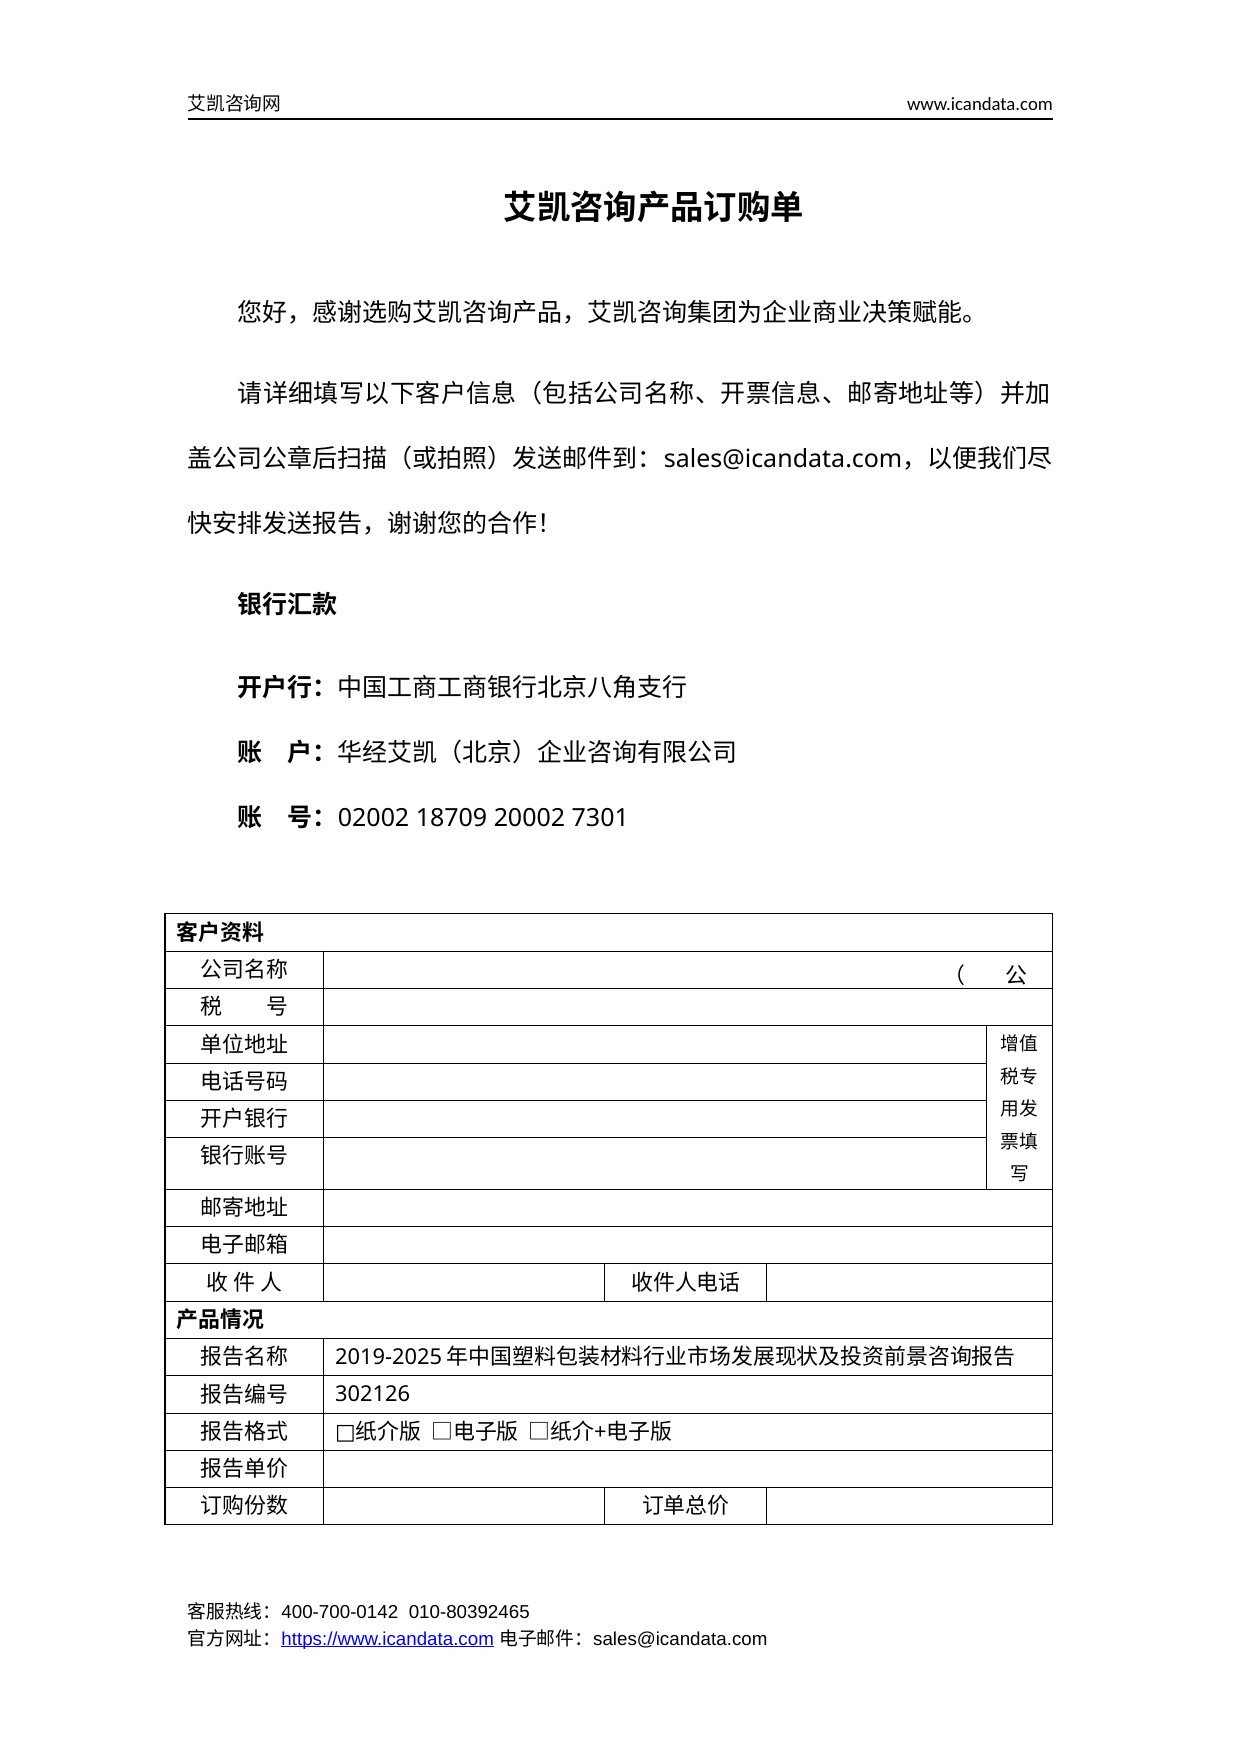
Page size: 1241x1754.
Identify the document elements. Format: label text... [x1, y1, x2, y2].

text 账 号：02002 18709 20002 7301 [187, 783, 1053, 848]
table_cell 收件人电话 [605, 1264, 766, 1301]
table_cell 增值税专用发票填写 [987, 1026, 1052, 1189]
table_cell 报告格式 [166, 1414, 323, 1450]
table_cell 邮寄地址 [166, 1190, 323, 1226]
text 艾凯咨询产品订购单 [187, 172, 1053, 237]
text 账 户：华经艾凯（北京）企业咨询有限公司 [187, 718, 1053, 783]
table_cell [324, 1451, 1052, 1487]
table_cell 开户银行 [166, 1101, 323, 1137]
table_cell [324, 1101, 986, 1137]
table_cell 2019-2025年中国塑料包装材料行业市场发展现状及投资前景咨询报告 [324, 1339, 1052, 1375]
table_cell [324, 1264, 604, 1301]
table_cell [324, 952, 1052, 988]
table_cell 报告名称 [166, 1339, 323, 1375]
table_cell 电话号码 [166, 1064, 323, 1100]
text 银行汇款 [187, 570, 1053, 635]
table_cell [324, 989, 1052, 1025]
table_cell 302126 [324, 1376, 1052, 1412]
table_cell 公司名称 [166, 952, 323, 988]
table_cell [324, 1227, 1052, 1263]
table_cell 银行账号 [166, 1138, 323, 1189]
table_cell [324, 1026, 986, 1062]
table_cell [767, 1488, 1052, 1524]
text 请详细填写以下客户信息（包括公司名称、开票信息、邮寄地址等）并加盖公司公章后扫描（或拍照）发送邮件到：sales@icandata.com，以便我们尽快安排发送报告，谢谢您的合作！ [187, 359, 1053, 554]
table_cell 税 号 [166, 989, 323, 1025]
table_cell 电子邮箱 [166, 1227, 323, 1263]
table_header 客户资料 [166, 914, 1052, 951]
table_cell [767, 1264, 1052, 1301]
table_cell 产品情况 [166, 1302, 1052, 1338]
table_cell 单位地址 [166, 1026, 323, 1062]
table_cell [324, 1190, 1052, 1226]
table_cell 报告编号 [166, 1376, 323, 1412]
table_cell □纸介版 □电子版 □纸介+电子版 [324, 1414, 1052, 1450]
text 您好，感谢选购艾凯咨询产品，艾凯咨询集团为企业商业决策赋能。 [187, 278, 1053, 343]
table_cell [324, 1064, 986, 1100]
table_cell 收 件 人 [166, 1264, 323, 1301]
table_cell 报告单价 [166, 1451, 323, 1487]
table_cell 订购份数 [166, 1488, 323, 1524]
text 开户行：中国工商工商银行北京八角支行 [187, 653, 1053, 718]
table_cell [324, 1138, 986, 1189]
table_cell [324, 1488, 604, 1524]
table_cell 订单总价 [605, 1488, 766, 1524]
